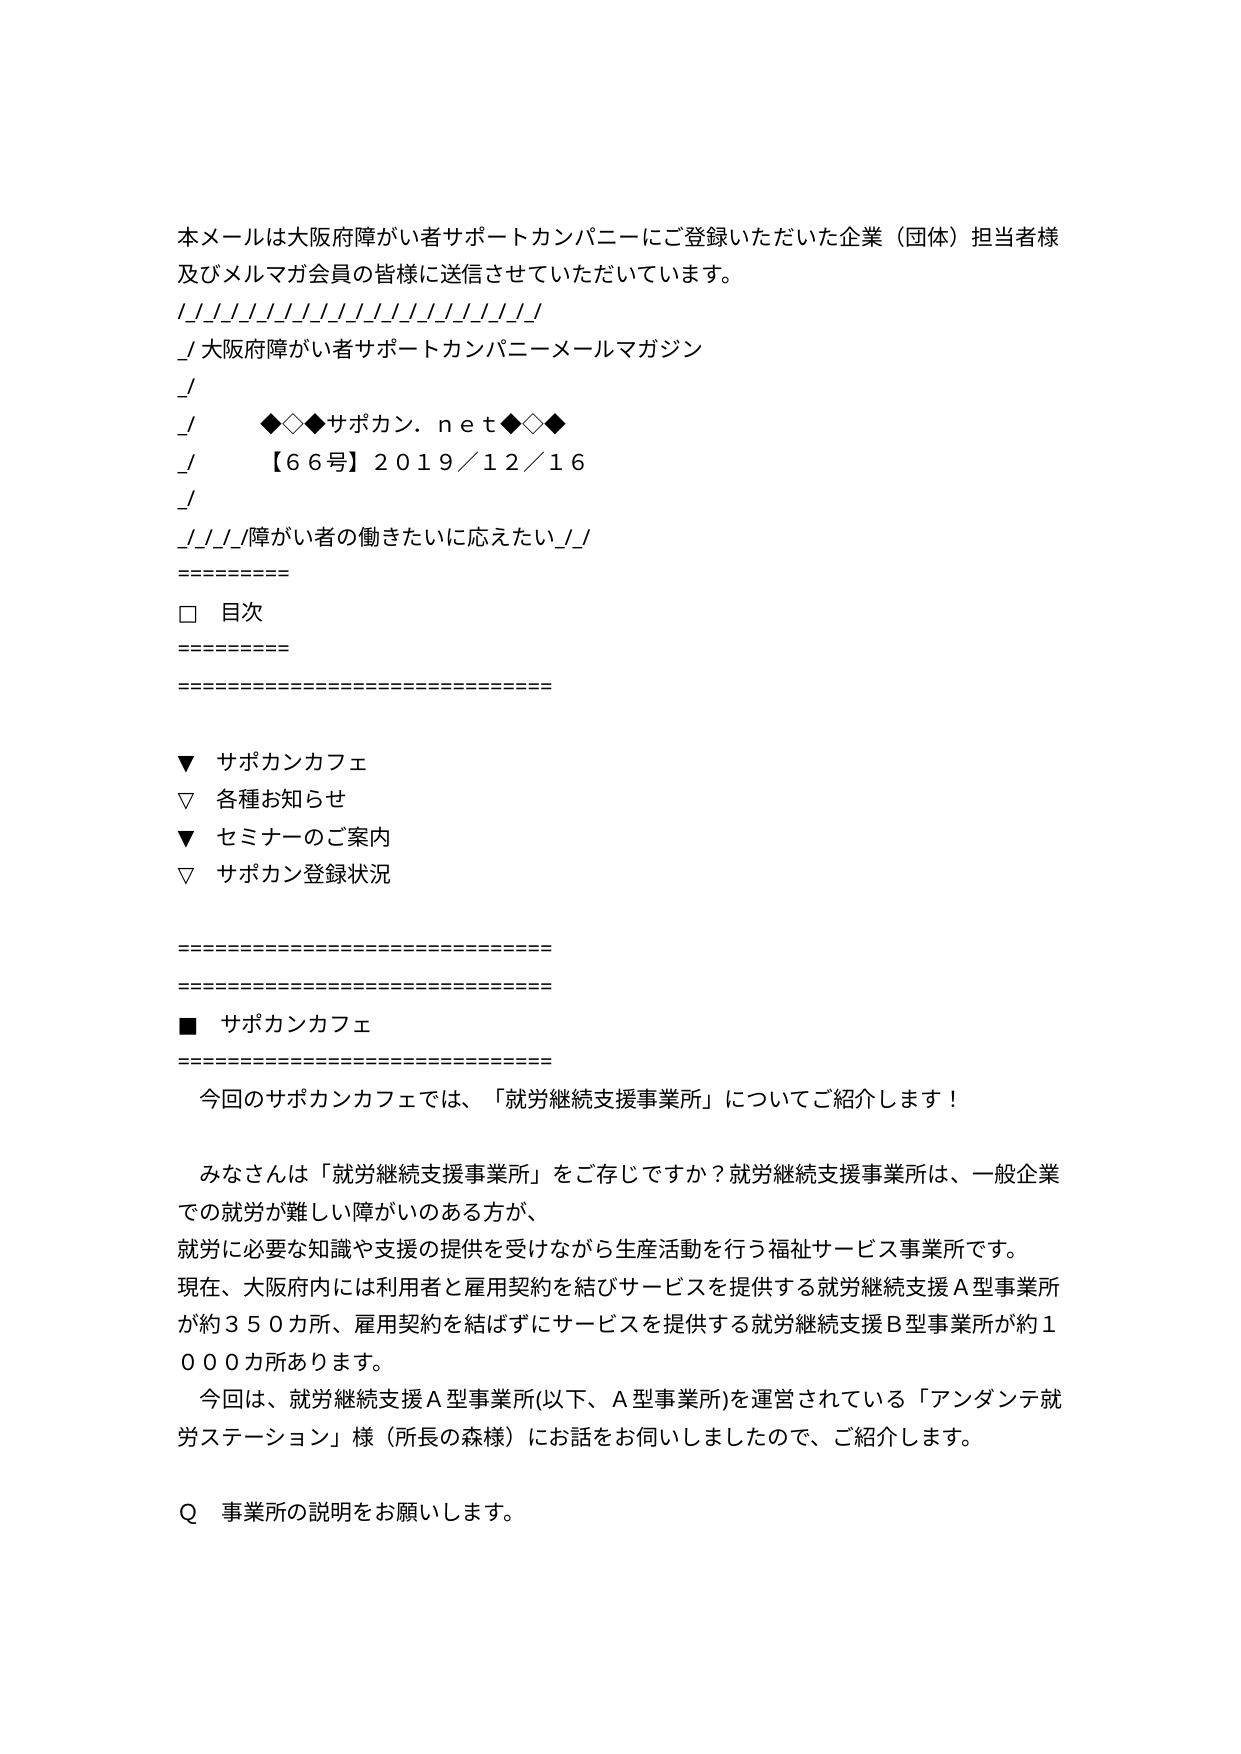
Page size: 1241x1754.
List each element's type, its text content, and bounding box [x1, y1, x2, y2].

text _/ 大阪府障がい者サポートカンパニーメールマガジン [177, 329, 1063, 367]
text ■ サポカンカフェ [177, 1004, 1063, 1042]
text _/_/_/_/障がい者の働きたいに応えたい_/_/ [177, 517, 1063, 554]
text _/ ◆◇◆サポカン．ｎｅｔ◆◇◆ [177, 404, 1063, 442]
text ▼ サポカンカフェ [177, 742, 1063, 779]
text ============================== [177, 1042, 1063, 1079]
text 現在、大阪府内には利用者と雇用契約を結びサービスを提供する就労継続支援Ａ型事業所が約３５０カ所、雇用契約を結ばずにサービスを提供する就労継続支援Ｂ型事業所が約１０００カ所あります。 [177, 1267, 1063, 1379]
text 就労に必要な知識や支援の提供を受けながら生産活動を行う福祉サービス事業所です。 [177, 1229, 1063, 1267]
text ▼ セミナーのご案内 [177, 817, 1063, 854]
text Ｑ 事業所の説明をお願いします。 [177, 1492, 1063, 1529]
text ▽ 各種お知らせ [177, 779, 1063, 817]
text _/ [177, 479, 1063, 517]
text ============================== [177, 667, 1063, 704]
text ============================== [177, 967, 1063, 1004]
text □ 目次 [177, 592, 1063, 629]
text ▽ サポカン登録状況 [177, 854, 1063, 892]
text ========= [177, 629, 1063, 667]
text _/ [177, 367, 1063, 404]
text 本メールは大阪府障がい者サポートカンパニーにご登録いただいた企業（団体）担当者様及びメルマガ会員の皆様に送信させていただいています。 [177, 217, 1063, 292]
text _/ 【６６号】２０１９／１２／１６ [177, 442, 1063, 479]
text みなさんは「就労継続支援事業所」をご存じですか？就労継続支援事業所は、一般企業での就労が難しい障がいのある方が、 [177, 1154, 1063, 1229]
text ========= [177, 554, 1063, 592]
text 今回は、就労継続支援Ａ型事業所(以下、Ａ型事業所)を運営されている「アンダンテ就労ステーション」様（所長の森様）にお話をお伺いしましたので、ご紹介します。 [177, 1379, 1063, 1454]
text 今回のサポカンカフェでは、「就労継続支援事業所」についてご紹介します！ [177, 1079, 1063, 1117]
text /_/_/_/_/_/_/_/_/_/_/_/_/_/_/_/_/_/_/_/_/ [177, 292, 1063, 329]
text ============================== [177, 929, 1063, 967]
